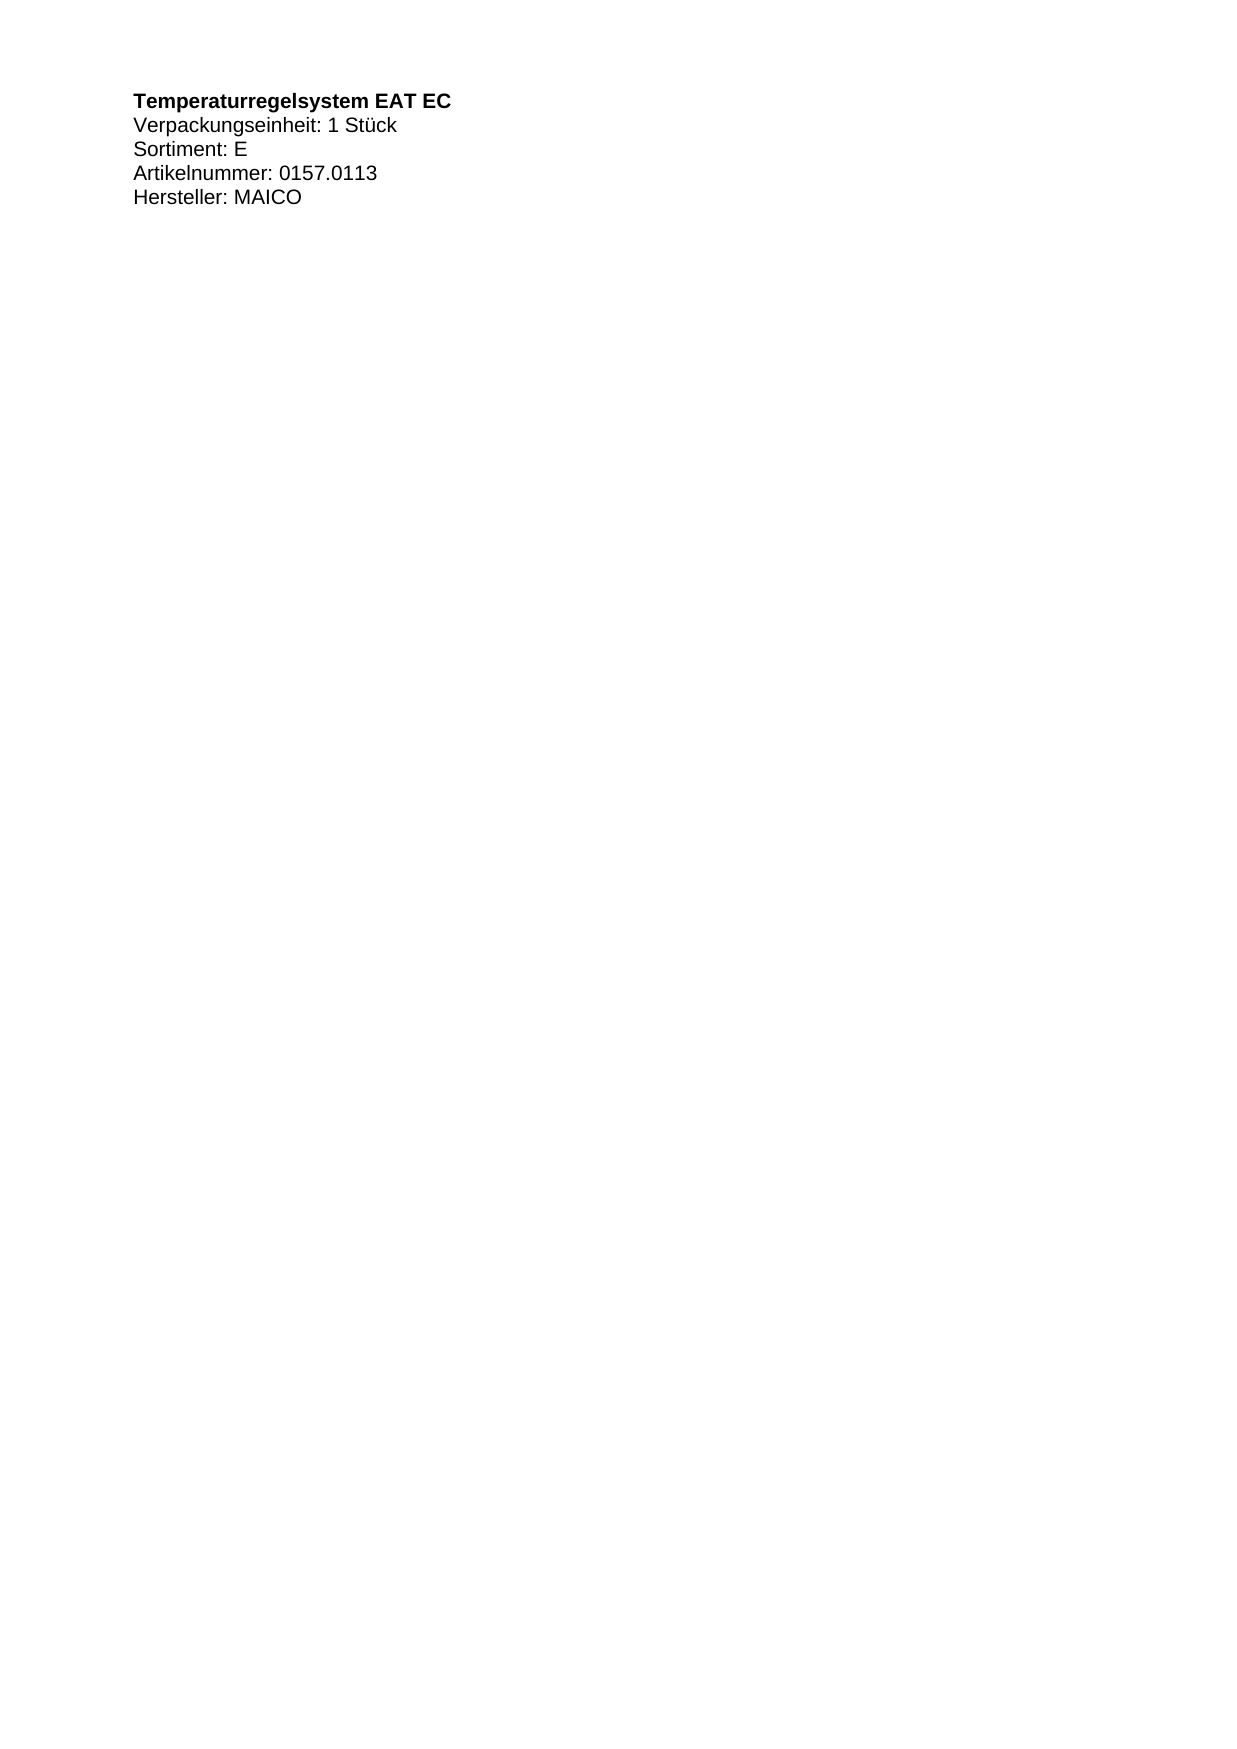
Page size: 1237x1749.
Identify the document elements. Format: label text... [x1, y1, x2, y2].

text Temperaturregelsystem EAT ECVerpackungseinheit: 1 StückSortiment: E Artikelnummer: 0157.0113Hersteller: MAICO [133, 89, 1148, 208]
